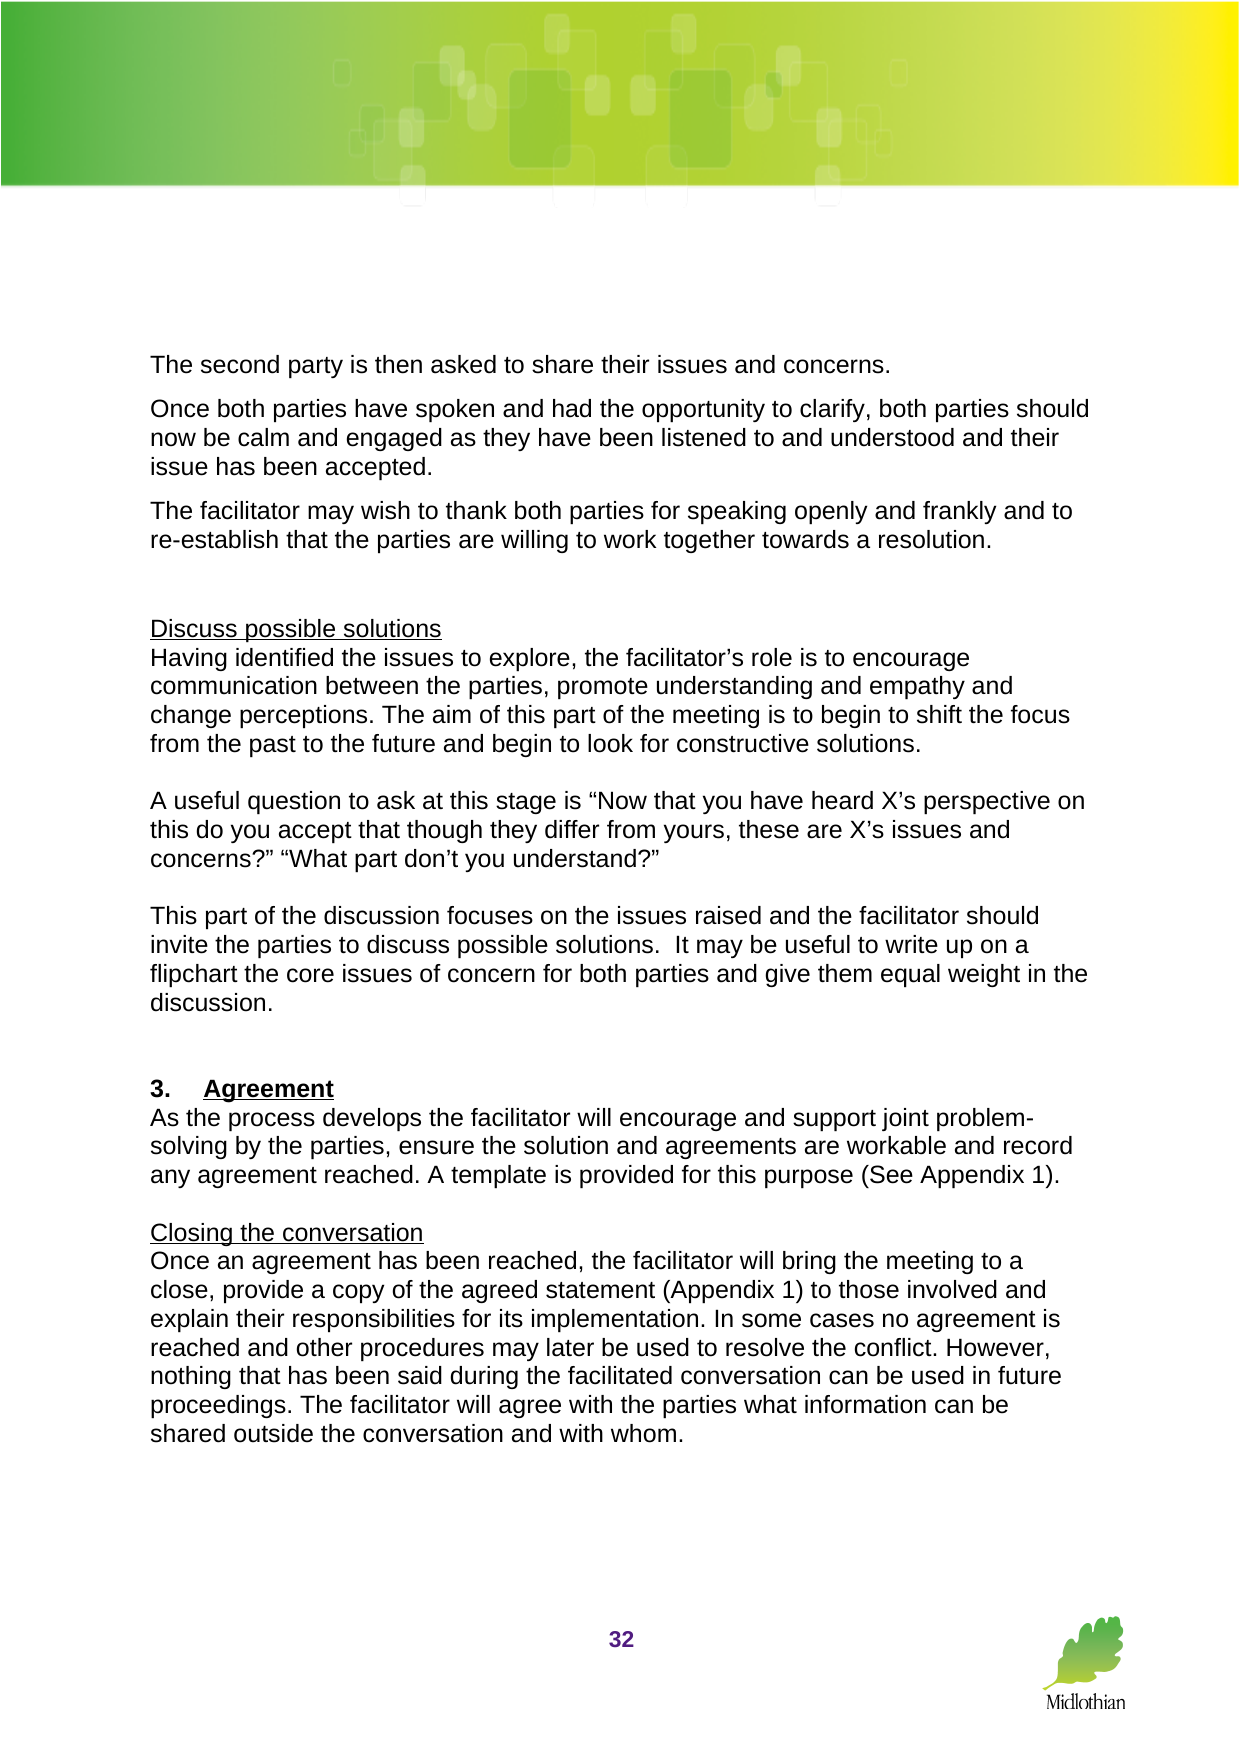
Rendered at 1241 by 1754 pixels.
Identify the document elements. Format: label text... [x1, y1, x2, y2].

text Closing the conversation [150, 1217, 1093, 1246]
text Discuss possible solutions [150, 614, 1093, 642]
text Once both parties have spoken and had the opportunity to clarify, both parties should now be calm and engaged as they have been listened to and understood and their issue has been accepted. [150, 394, 1093, 481]
picture [0, 1, 1238, 207]
list Agreement [150, 1074, 1093, 1102]
picture [1042, 1616, 1125, 1707]
text A useful question to ask at this stage is “Now that you have heard X’s perspective on this do you accept that though they differ from yours, these are X’s issues and concerns?” “What part don’t you understand?” [150, 786, 1093, 872]
text Once an agreement has been reached, the facilitator will bring the meeting to a close, provide a copy of the agreed statement (Appendix 1) to those involved and explain their responsibilities for its implementation. In some cases no agreement is reached and other procedures may later be used to resolve the conflict. However, nothing that has been said during the facilitated conversation can be used in future proceedings. The facilitator will agree with the parties what information can be shared outside the conversation and with whom. [150, 1246, 1093, 1447]
text As the process develops the facilitator will encourage and support joint problem-solving by the parties, ensure the solution and agreements are workable and record any agreement reached. A template is provided for this purpose (See Appendix 1). [150, 1102, 1093, 1189]
text Having identified the issues to explore, the facilitator’s role is to encourage communication between the parties, promote understanding and empathy and change perceptions. The aim of this part of the meeting is to begin to shift the focus from the past to the future and begin to look for constructive solutions. [150, 642, 1093, 757]
text The second party is then asked to share their issues and concerns. [150, 350, 1093, 379]
text The facilitator may wish to thank both parties for speaking openly and frankly and to re-establish that the parties are willing to work together towards a resolution. [150, 496, 1093, 554]
text This part of the discussion focuses on the issues raised and the facilitator should invite the parties to discuss possible solutions. It may be useful to write up on a flipchart the core issues of concern for both parties and give them equal weight in the discussion. [150, 901, 1093, 1016]
